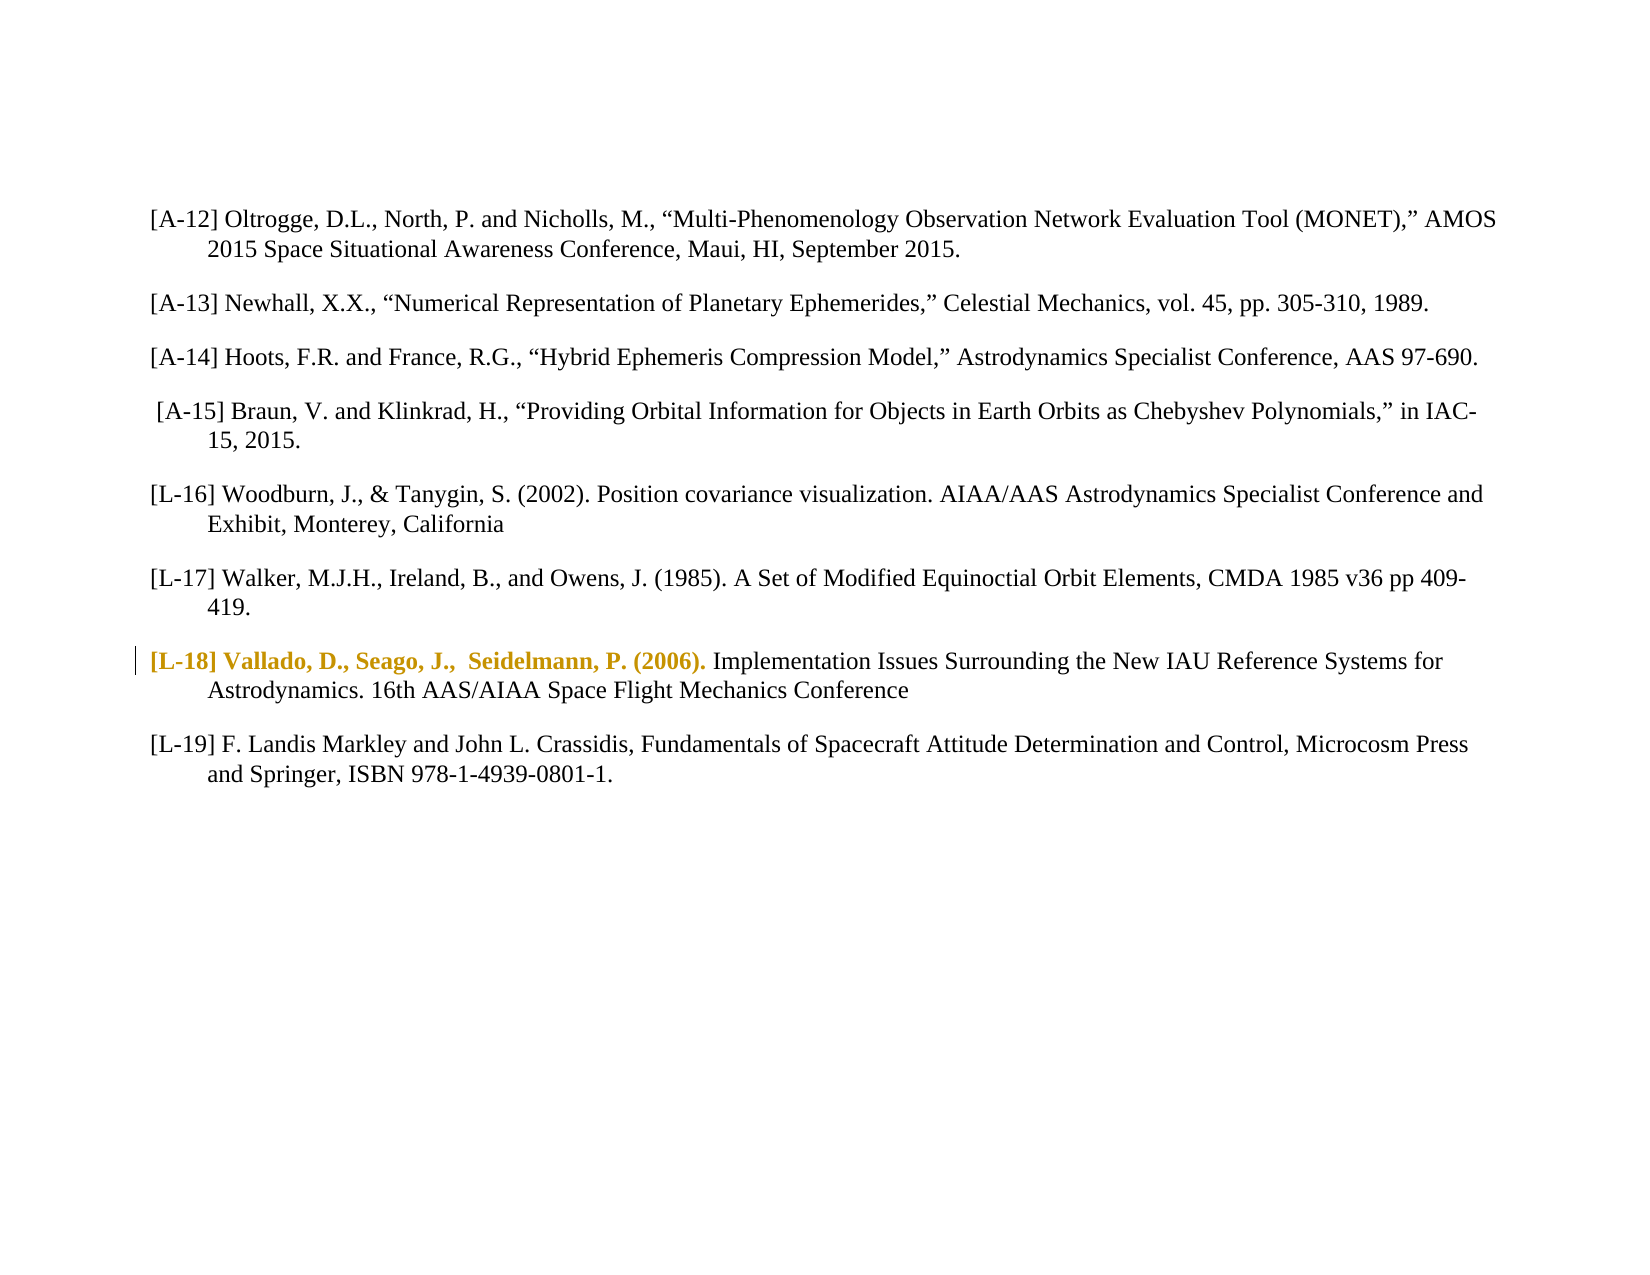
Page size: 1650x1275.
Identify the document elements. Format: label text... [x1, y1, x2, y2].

text [L-18] Vallado, D., Seago, J., Seidelmann, P. (2006). Implementation Issues Surrounding the New IAU Reference Systems for Astrodynamics. 16th AAS/AIAA Space Flight Mechanics Conference [150, 646, 1500, 704]
text [L-19] F. Landis Markley and John L. Crassidis, Fundamentals of Spacecraft Attitude Determination and Control, Microcosm Press and Springer, ISBN 978-1-4939-0801-1. [150, 729, 1500, 787]
text [L-17] Walker, M.J.H., Ireland, B., and Owens, J. (1985). A Set of Modified Equinoctial Orbit Elements, CMDA 1985 v36 pp 409-419. [150, 562, 1500, 621]
text [L-16] Woodburn, J., & Tanygin, S. (2002). Position covariance visualization. AIAA/AAS Astrodynamics Specialist Conference and Exhibit, Monterey, California [150, 479, 1500, 537]
